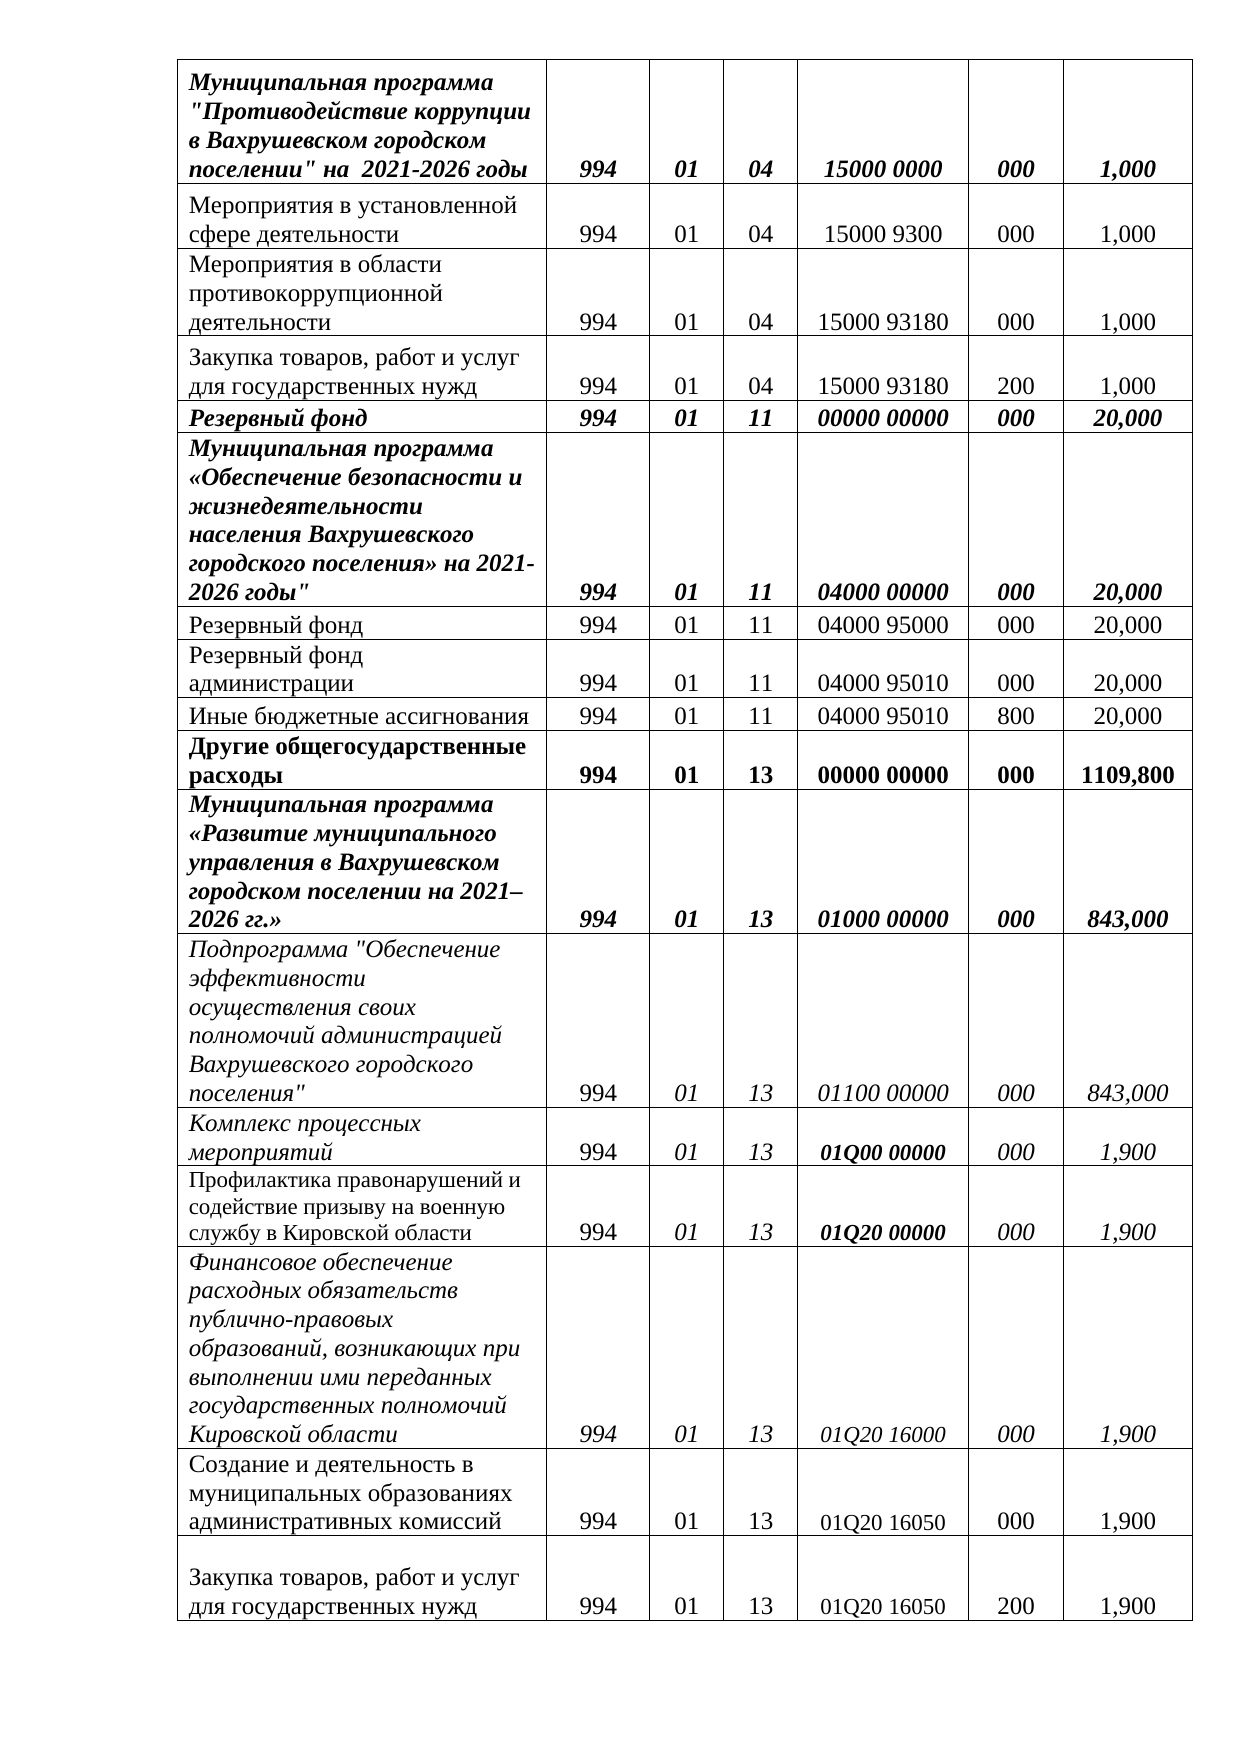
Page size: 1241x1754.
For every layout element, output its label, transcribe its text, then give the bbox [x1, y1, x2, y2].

table_cell 13 [724, 1449, 797, 1535]
table_cell 1,900 [1064, 1108, 1192, 1165]
table_cell Комплекс процессных мероприятий [178, 1108, 546, 1165]
table_cell 1,900 [1064, 1536, 1192, 1619]
table_cell 1,900 [1064, 1247, 1192, 1448]
table_cell 01Q20 16050 [798, 1536, 968, 1619]
table_cell 994 [547, 401, 649, 432]
table_cell Муниципальная программа «Обеспечение безопасности и жизнедеятельности населения Вахрушевского городского поселения» на 2021- 2026 годы" [178, 433, 546, 606]
table_cell Иные бюджетные ассигнования [178, 698, 546, 730]
table_cell 000 [969, 433, 1063, 606]
table_cell 994 [547, 607, 649, 639]
table_cell 20,000 [1064, 698, 1192, 730]
table_cell 994 [547, 698, 649, 730]
table_cell 01 [650, 60, 723, 182]
table_cell 00000 00000 [798, 401, 968, 432]
table_cell 994 [547, 60, 649, 182]
table_cell 15000 93180 [798, 336, 968, 399]
table_cell Муниципальная программа «Развитие муниципального управления в Вахрушевском городском поселении на 2021–2026 гг.» [178, 790, 546, 933]
table_cell 11 [724, 607, 797, 639]
table_cell 13 [724, 790, 797, 933]
table_cell 11 [724, 640, 797, 697]
table_cell 01 [650, 249, 723, 335]
table_cell 000 [969, 1108, 1063, 1165]
table_cell 01 [650, 934, 723, 1107]
table_cell Резервный фонд администрации [178, 640, 546, 697]
table_cell 000 [969, 60, 1063, 182]
table_cell 1,900 [1064, 1449, 1192, 1535]
table_cell Подпрограмма "Обеспечение эффективности осуществления своих полномочий администрацией Вахрушевского городского поселения" [178, 934, 546, 1107]
table_cell 20,000 [1064, 433, 1192, 606]
table_cell 20,000 [1064, 401, 1192, 432]
table_cell 994 [547, 934, 649, 1107]
table_cell 200 [969, 336, 1063, 399]
table_cell 200 [969, 1536, 1063, 1619]
table_cell 000 [969, 184, 1063, 248]
table_cell 04 [724, 60, 797, 182]
table_cell Резервный фонд [178, 401, 546, 432]
table_cell 01 [650, 1108, 723, 1165]
table_cell 01 [650, 336, 723, 399]
table_cell 20,000 [1064, 640, 1192, 697]
table_cell 04 [724, 249, 797, 335]
table_cell Финансовое обеспечение расходных обязательств публично-правовых образований, возникающих при выполнении ими переданных государственных полномочий Кировской области [178, 1247, 546, 1448]
table_cell 1,000 [1064, 336, 1192, 399]
table_cell 01 [650, 790, 723, 933]
table_cell 13 [724, 1247, 797, 1448]
table_cell 13 [724, 1536, 797, 1619]
table_cell 994 [547, 640, 649, 697]
table_cell 000 [969, 249, 1063, 335]
table_cell 994 [547, 790, 649, 933]
table_cell 11 [724, 698, 797, 730]
table_cell 01 [650, 1247, 723, 1448]
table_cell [178, 184, 546, 248]
table_cell 000 [969, 607, 1063, 639]
table_cell 994 [547, 1536, 649, 1619]
table_cell 01 [650, 184, 723, 248]
table_cell 000 [969, 1449, 1063, 1535]
table_cell 04000 95010 [798, 698, 968, 730]
table_cell 15000 0000 [798, 60, 968, 182]
table_cell 04 [724, 336, 797, 399]
table_cell 01 [650, 698, 723, 730]
table_cell 994 [547, 1247, 649, 1448]
table_cell Создание и деятельность в муниципальных образованиях административных комиссий [178, 1449, 546, 1535]
table_cell 994 [547, 731, 649, 788]
table_cell 13 [724, 1108, 797, 1165]
table_cell 994 [547, 1449, 649, 1535]
table_cell Закупка товаров, работ и услуг для государственных нужд [178, 1536, 546, 1619]
table_cell 843,000 [1064, 790, 1192, 933]
table_cell 000 [969, 1247, 1063, 1448]
table_cell 000 [969, 790, 1063, 933]
table_cell 01000 00000 [798, 790, 968, 933]
table_cell 13 [724, 1166, 797, 1246]
table_cell 994 [547, 1108, 649, 1165]
table_cell Другие общегосударственные расходы [178, 731, 546, 788]
table_cell 843,000 [1064, 934, 1192, 1107]
table_cell 01 [650, 731, 723, 788]
table_cell 1109,800 [1064, 731, 1192, 788]
table_cell 000 [969, 934, 1063, 1107]
table_cell 20,000 [1064, 607, 1192, 639]
table_cell 11 [724, 401, 797, 432]
table_cell Резервный фонд [178, 607, 546, 639]
table_cell 13 [724, 731, 797, 788]
table_cell Закупка товаров, работ и услуг для государственных нужд [178, 336, 546, 399]
table_cell 01 [650, 401, 723, 432]
table_cell 01Q20 16000 [798, 1247, 968, 1448]
table_cell Мероприятия в области противокоррупционной деятельности [178, 249, 546, 335]
table_cell 1,000 [1064, 60, 1192, 182]
table_cell Муниципальная программа "Противодействие коррупции в Вахрушевском городском поселении" на 2021-2026 годы [178, 60, 546, 182]
table_cell 04000 95010 [798, 640, 968, 697]
table_cell 01 [650, 607, 723, 639]
table_cell 01 [650, 1536, 723, 1619]
table_cell 01Q20 16050 [798, 1449, 968, 1535]
table_cell 000 [969, 731, 1063, 788]
table_cell 15000 93180 [798, 249, 968, 335]
table_cell 000 [969, 1166, 1063, 1246]
table_cell 04000 00000 [798, 433, 968, 606]
table_cell 13 [724, 934, 797, 1107]
table_cell 994 [547, 1166, 649, 1246]
table_cell 1,900 [1064, 1166, 1192, 1246]
table_cell 01 [650, 1449, 723, 1535]
table_cell 11 [724, 433, 797, 606]
table_cell 994 [547, 249, 649, 335]
table_cell 994 [547, 433, 649, 606]
table_cell 15000 9300 [798, 184, 968, 248]
table_cell 000 [969, 640, 1063, 697]
table_cell 01 [650, 433, 723, 606]
table_cell 800 [969, 698, 1063, 730]
table_cell 1,000 [1064, 249, 1192, 335]
table_cell Профилактика правонарушений и содействие призыву на военную службу в Кировской области [178, 1166, 546, 1246]
table_cell 994 [547, 184, 649, 248]
table_cell 01Q00 00000 [798, 1108, 968, 1165]
table_cell 01 [650, 640, 723, 697]
table_cell 04 [724, 184, 797, 248]
table_cell 000 [969, 401, 1063, 432]
table_cell 1,000 [1064, 184, 1192, 248]
table_cell 01100 00000 [798, 934, 968, 1107]
table_cell 00000 00000 [798, 731, 968, 788]
table_cell 04000 95000 [798, 607, 968, 639]
table_cell 01Q20 00000 [798, 1166, 968, 1246]
table_cell 994 [547, 336, 649, 399]
table_cell 01 [650, 1166, 723, 1246]
